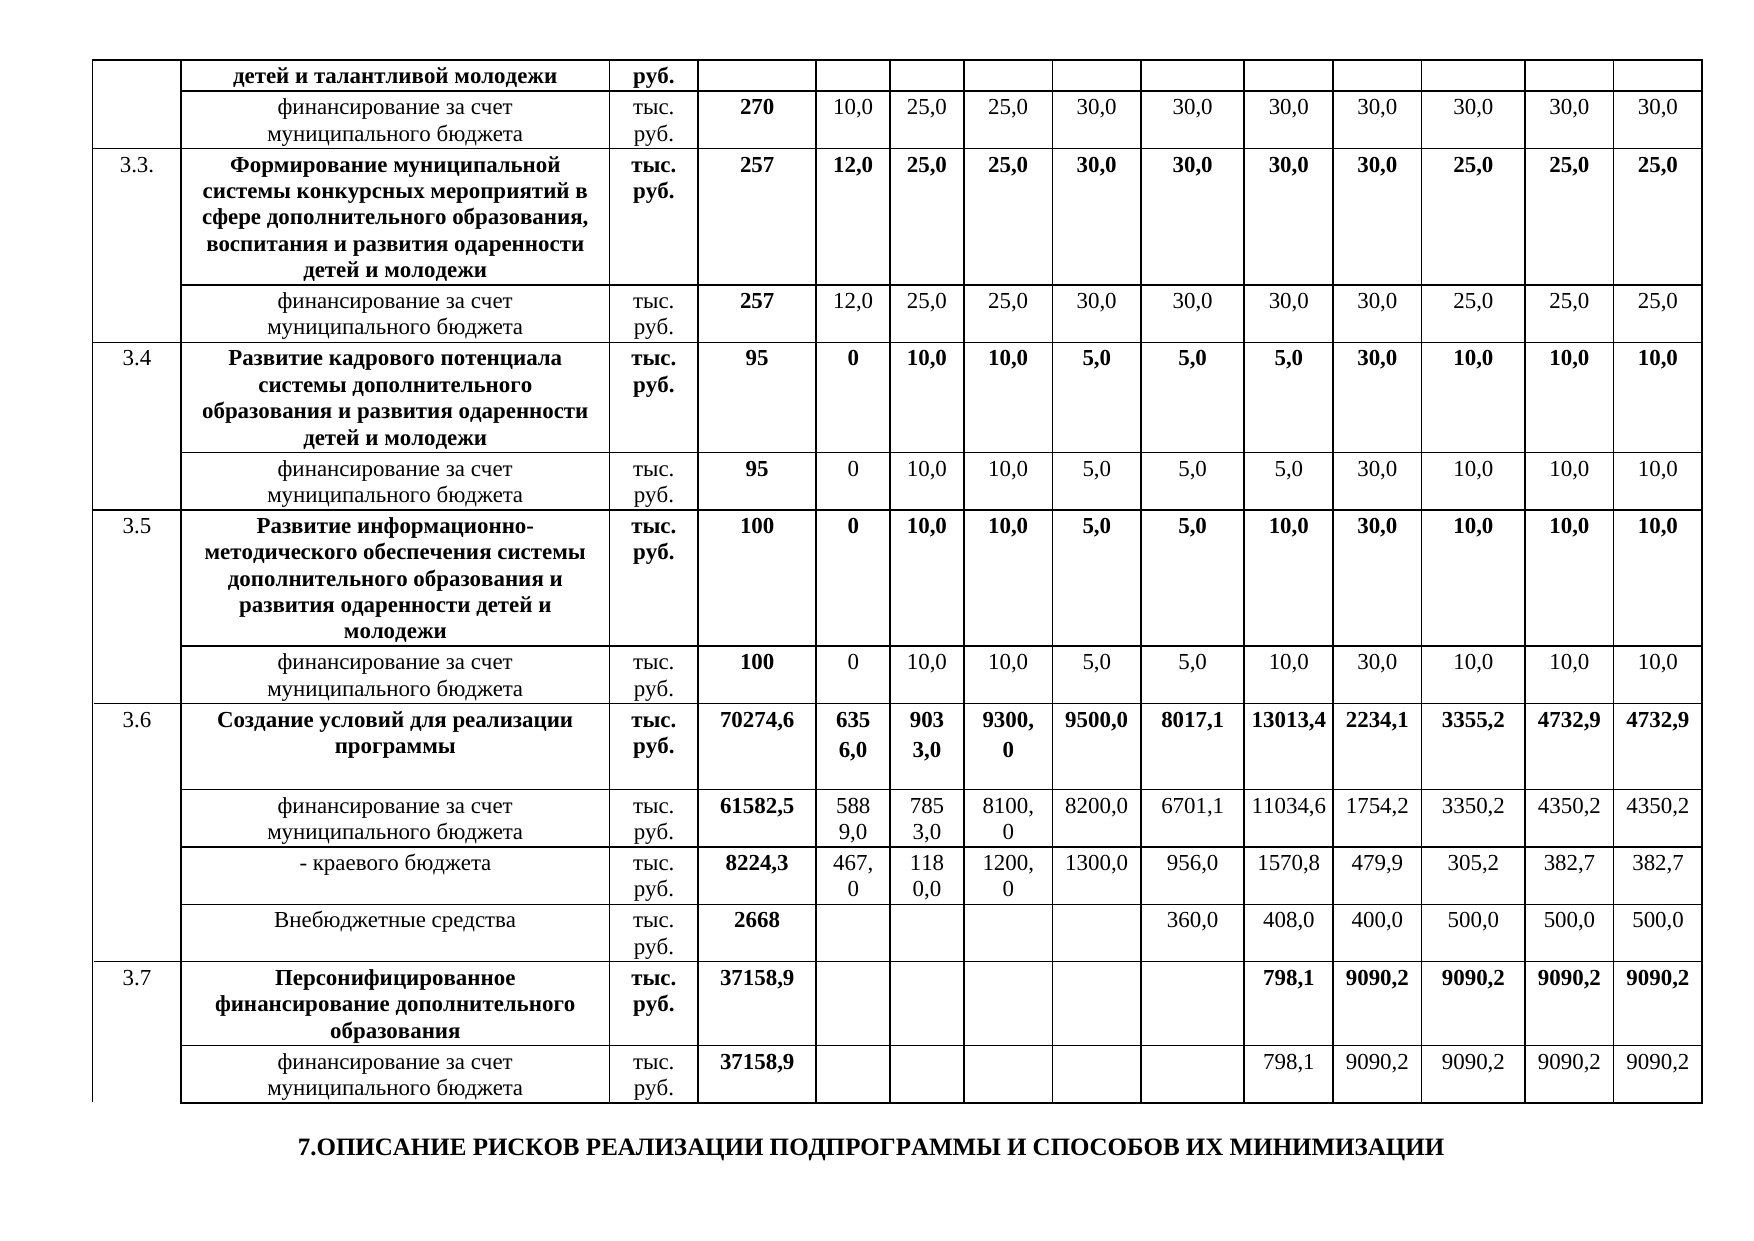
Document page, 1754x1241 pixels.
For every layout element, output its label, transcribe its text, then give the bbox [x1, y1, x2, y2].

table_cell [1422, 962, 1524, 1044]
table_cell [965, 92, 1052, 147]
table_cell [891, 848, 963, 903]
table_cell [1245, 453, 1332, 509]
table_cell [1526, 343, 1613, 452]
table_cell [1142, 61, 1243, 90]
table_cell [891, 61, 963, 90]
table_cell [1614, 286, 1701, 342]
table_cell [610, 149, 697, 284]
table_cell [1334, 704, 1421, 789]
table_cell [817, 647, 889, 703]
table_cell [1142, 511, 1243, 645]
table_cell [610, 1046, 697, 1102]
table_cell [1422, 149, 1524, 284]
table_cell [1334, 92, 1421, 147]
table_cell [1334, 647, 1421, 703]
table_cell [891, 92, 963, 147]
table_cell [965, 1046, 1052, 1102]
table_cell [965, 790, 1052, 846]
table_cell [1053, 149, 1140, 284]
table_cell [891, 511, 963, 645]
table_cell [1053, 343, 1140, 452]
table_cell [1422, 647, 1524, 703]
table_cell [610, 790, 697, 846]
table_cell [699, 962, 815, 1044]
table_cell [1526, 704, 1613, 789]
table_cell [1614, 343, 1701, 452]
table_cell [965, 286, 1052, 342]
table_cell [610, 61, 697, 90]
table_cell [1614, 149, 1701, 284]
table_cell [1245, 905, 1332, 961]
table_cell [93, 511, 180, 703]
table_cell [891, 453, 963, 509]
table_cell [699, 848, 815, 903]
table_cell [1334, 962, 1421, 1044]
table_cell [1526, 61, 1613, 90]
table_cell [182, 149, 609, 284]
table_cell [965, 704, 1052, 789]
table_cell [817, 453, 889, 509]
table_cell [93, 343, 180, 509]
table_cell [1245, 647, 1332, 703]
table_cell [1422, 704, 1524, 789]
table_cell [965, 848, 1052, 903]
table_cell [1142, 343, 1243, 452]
list 7.ОПИСАНИЕ РИСКОВ РЕАЛИЗАЦИИ ПОДПРОГРАММЫ И СПОСОБОВ ИХ МИНИМИЗАЦИИ [59, 1132, 1683, 1161]
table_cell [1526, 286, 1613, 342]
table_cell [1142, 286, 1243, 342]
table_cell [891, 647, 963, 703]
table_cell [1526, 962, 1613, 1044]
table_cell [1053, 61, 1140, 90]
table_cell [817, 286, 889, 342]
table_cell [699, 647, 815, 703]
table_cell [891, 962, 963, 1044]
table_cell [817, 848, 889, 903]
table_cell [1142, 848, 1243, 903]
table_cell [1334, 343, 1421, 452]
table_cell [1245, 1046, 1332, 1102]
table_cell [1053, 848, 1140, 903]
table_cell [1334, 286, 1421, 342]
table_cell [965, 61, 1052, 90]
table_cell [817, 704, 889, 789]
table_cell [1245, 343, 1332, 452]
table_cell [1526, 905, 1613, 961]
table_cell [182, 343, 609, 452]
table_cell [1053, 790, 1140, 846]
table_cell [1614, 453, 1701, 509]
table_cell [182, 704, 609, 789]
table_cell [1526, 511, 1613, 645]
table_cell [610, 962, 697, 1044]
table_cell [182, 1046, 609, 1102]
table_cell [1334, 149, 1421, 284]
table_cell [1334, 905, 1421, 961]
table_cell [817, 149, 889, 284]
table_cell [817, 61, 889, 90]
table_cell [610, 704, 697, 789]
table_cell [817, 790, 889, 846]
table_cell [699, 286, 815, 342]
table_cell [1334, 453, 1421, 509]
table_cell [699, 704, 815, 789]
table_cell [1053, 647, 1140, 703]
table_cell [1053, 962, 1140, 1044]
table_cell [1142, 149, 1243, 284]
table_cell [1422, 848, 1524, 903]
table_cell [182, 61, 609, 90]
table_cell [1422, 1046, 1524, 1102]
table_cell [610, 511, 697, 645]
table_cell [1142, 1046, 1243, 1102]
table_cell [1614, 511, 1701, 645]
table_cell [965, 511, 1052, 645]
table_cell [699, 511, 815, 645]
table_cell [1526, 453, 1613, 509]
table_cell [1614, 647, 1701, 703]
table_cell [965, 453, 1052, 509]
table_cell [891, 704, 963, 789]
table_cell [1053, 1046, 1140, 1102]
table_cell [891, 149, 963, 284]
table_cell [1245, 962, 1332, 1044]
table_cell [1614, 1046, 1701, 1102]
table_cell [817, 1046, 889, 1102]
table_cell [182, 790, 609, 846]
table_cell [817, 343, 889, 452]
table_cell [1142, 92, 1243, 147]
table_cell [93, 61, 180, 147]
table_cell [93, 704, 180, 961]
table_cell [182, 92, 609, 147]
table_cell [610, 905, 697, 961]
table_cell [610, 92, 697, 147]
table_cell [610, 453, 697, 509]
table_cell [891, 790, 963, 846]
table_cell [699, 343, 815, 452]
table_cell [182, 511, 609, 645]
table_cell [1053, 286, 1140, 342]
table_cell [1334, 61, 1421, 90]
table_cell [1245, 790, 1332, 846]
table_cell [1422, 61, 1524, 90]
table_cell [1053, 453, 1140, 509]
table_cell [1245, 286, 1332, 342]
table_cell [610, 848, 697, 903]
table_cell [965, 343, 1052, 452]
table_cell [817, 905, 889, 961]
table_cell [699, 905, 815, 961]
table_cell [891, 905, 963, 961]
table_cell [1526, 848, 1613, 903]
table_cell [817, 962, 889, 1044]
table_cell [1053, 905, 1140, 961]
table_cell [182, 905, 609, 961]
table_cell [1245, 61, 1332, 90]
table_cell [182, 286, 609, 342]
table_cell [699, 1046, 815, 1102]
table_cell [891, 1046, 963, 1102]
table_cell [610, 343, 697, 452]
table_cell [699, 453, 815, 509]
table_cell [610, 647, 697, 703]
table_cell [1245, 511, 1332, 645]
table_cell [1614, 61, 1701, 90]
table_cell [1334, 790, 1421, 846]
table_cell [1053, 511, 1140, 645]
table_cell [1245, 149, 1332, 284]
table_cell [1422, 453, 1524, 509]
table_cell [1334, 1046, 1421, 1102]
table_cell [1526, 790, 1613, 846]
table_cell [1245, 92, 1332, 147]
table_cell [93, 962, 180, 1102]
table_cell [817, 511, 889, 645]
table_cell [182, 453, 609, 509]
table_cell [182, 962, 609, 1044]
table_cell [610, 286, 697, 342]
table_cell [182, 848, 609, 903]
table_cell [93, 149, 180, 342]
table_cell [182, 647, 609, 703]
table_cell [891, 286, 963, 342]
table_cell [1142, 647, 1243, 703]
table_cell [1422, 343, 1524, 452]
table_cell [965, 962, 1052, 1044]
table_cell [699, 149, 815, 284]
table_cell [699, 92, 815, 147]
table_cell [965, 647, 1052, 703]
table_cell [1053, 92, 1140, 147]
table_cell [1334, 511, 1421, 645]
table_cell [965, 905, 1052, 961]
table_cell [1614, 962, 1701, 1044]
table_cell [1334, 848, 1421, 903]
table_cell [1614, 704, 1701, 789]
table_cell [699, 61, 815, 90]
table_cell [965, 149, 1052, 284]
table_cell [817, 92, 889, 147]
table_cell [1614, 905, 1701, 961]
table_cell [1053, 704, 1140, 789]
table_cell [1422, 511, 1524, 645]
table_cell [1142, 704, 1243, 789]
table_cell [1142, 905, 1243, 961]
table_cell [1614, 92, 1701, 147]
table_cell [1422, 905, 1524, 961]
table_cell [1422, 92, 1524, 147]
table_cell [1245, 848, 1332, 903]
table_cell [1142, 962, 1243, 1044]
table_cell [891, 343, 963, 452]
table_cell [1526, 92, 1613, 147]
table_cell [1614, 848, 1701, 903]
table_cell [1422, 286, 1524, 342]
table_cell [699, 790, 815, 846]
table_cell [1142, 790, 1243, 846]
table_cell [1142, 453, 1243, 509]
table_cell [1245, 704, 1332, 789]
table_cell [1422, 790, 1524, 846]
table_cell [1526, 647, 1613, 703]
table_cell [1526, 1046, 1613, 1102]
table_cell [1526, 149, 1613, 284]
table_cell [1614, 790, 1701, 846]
